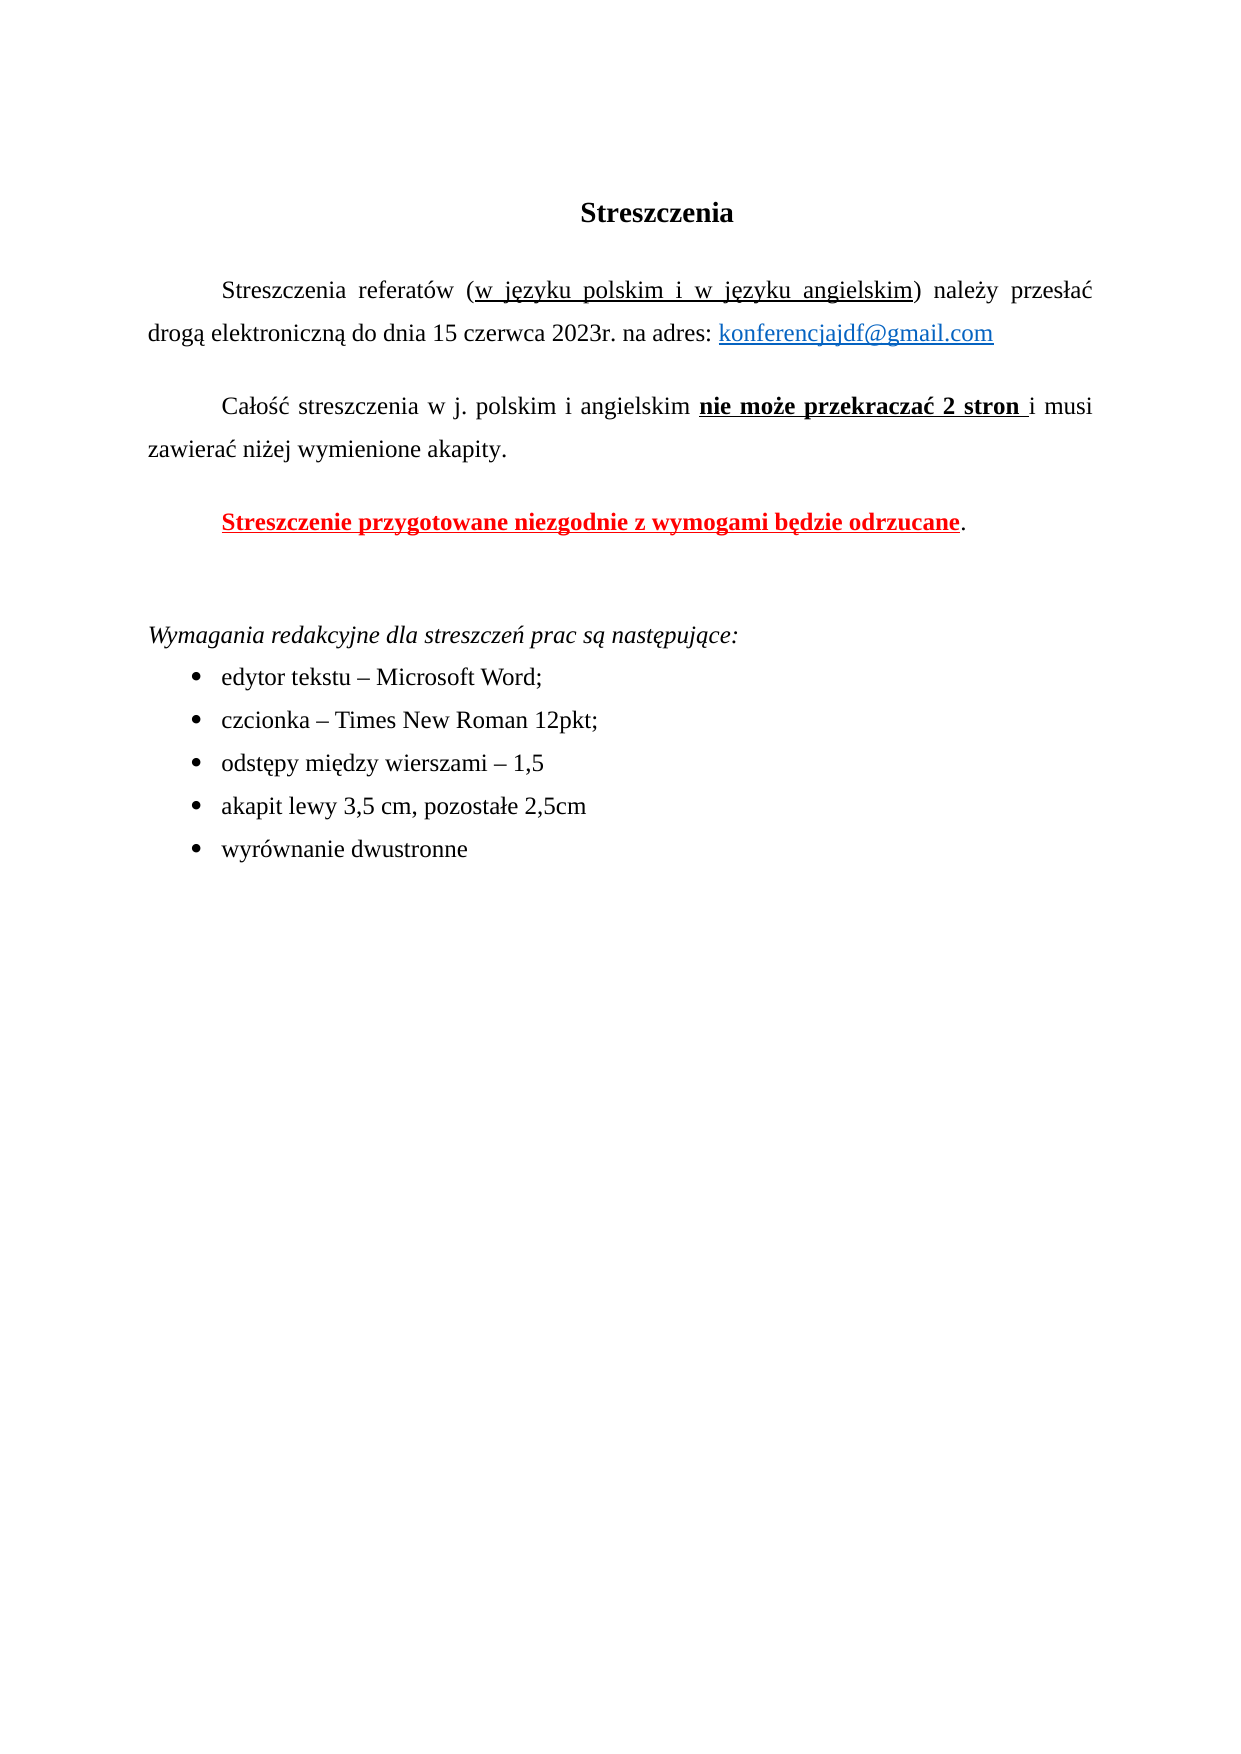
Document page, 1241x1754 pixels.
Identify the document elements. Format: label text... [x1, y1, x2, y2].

list wyrównanie dwustronne [192, 834, 1093, 863]
text Wymagania redakcyjne dla streszczeń prac są następujące: [148, 621, 1093, 649]
list czcionka – Times New Roman 12pkt; [192, 705, 1093, 734]
text Streszczenia referatów (w języku polskim i w języku angielskim) należy przesłać drogą elektroniczną do dnia 15 czerwca 2023r. na adres: konferencjajdf@gmail.com [148, 275, 1093, 347]
text Streszczenie przygotowane niezgodnie z wymogami będzie odrzucane. [148, 507, 1093, 535]
text Całość streszczenia w j. polskim i angielskim nie może przekraczać 2 stron i musi zawierać niżej wymienione akapity. [148, 391, 1093, 463]
text Streszczenia [148, 195, 1093, 229]
list edytor tekstu – Microsoft Word; [192, 662, 1093, 691]
list odstępy między wierszami – 1,5 [192, 748, 1093, 777]
list akapit lewy 3,5 cm, pozostałe 2,5cm [192, 791, 1093, 820]
